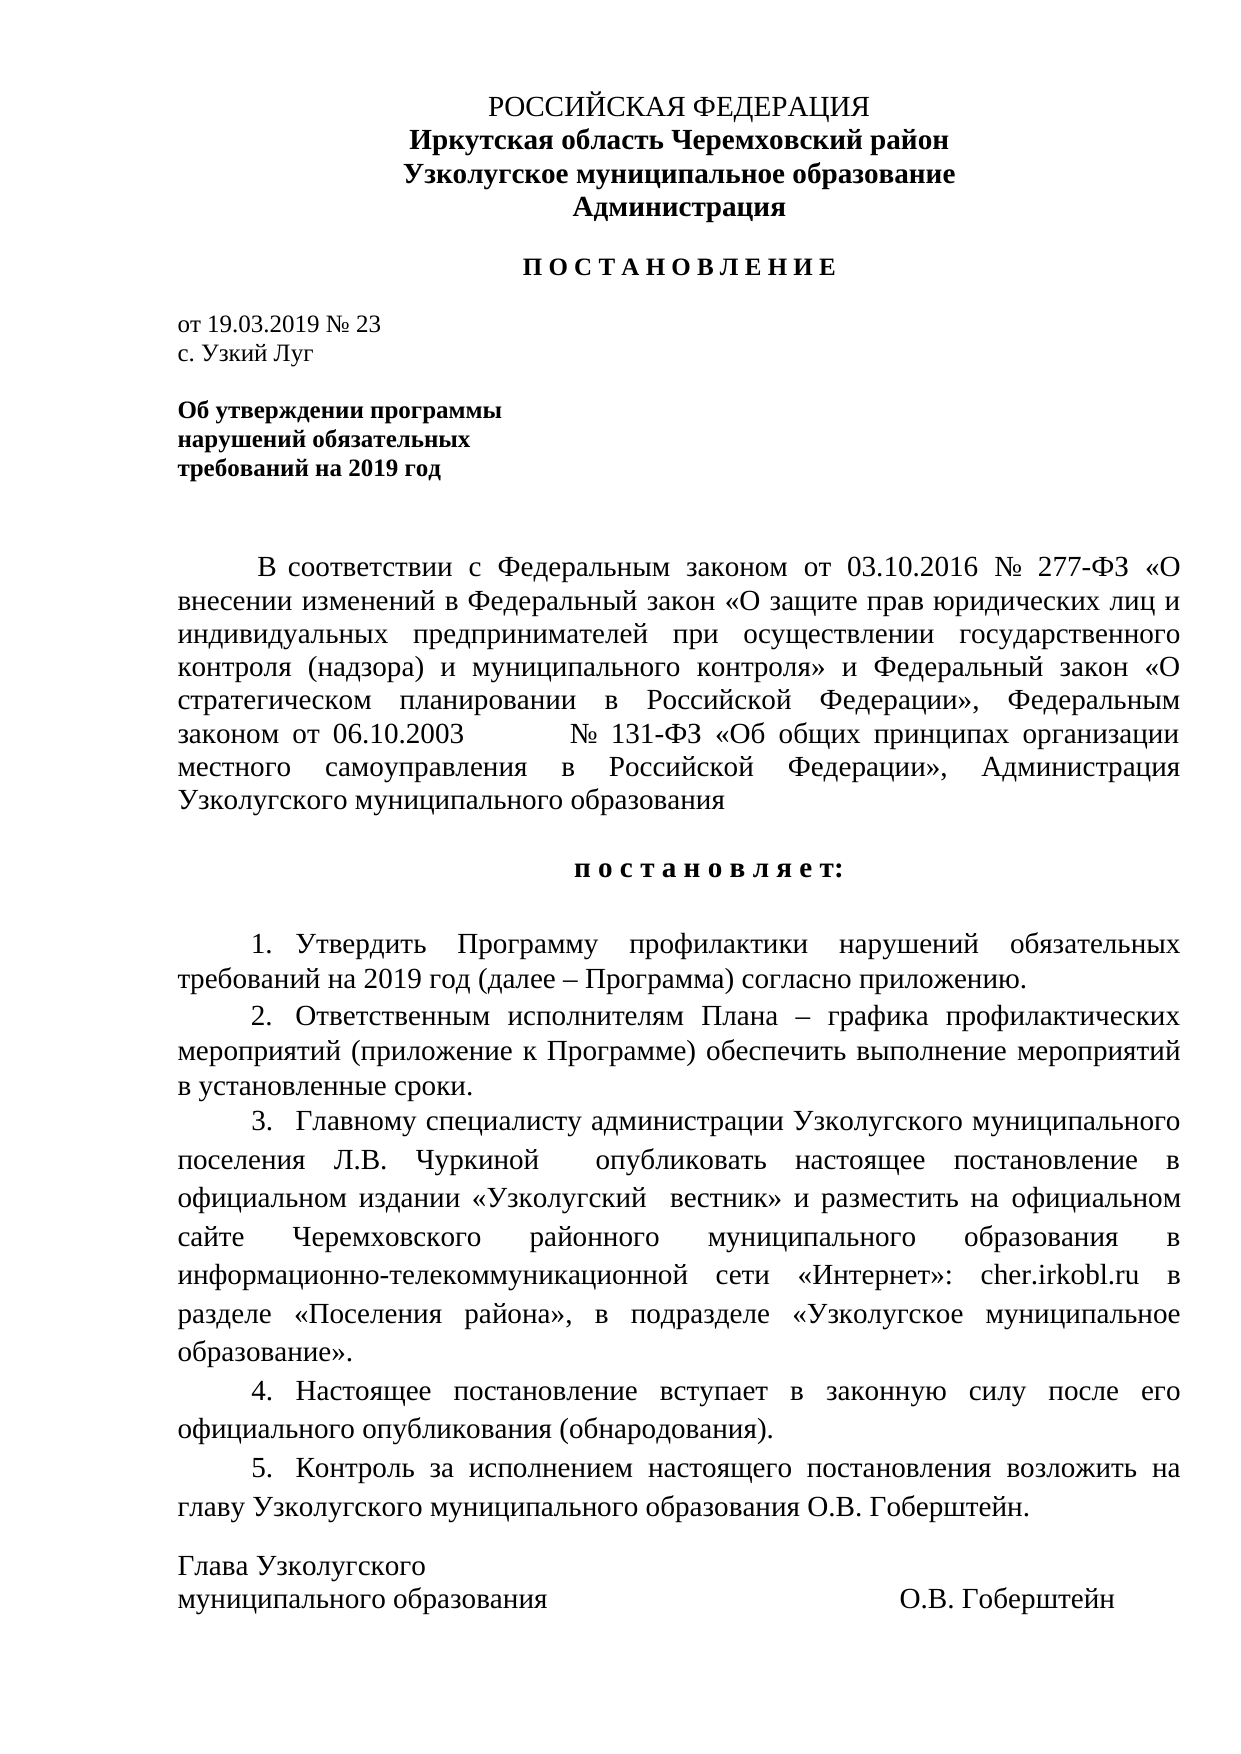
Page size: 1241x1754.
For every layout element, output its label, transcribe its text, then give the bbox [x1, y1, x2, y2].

text Узколугское муниципальное образование [177, 156, 1181, 189]
list Ответственным исполнителям Плана – графика профилактических мероприятий (приложение к Программе) обеспечить выполнение мероприятий в установленные сроки. [177, 998, 1181, 1102]
list Контроль за исполнением настоящего постановления возложить на главу Узколугского муниципального образования О.В. Гоберштейн. [177, 1450, 1181, 1522]
text РОССИЙСКАЯ ФЕДЕРАЦИЯ [177, 89, 1181, 122]
text требований на 2019 год [177, 453, 1181, 482]
text п о с т а н о в л я е т: [177, 850, 1181, 883]
text Глава Узколугского [177, 1548, 1181, 1582]
text Иркутская область Черемховский район [177, 122, 1181, 156]
list Настоящее постановление вступает в законную силу после его официального опубликования (обнародования). [177, 1373, 1181, 1445]
text Об утверждении программы [177, 395, 1181, 424]
list соответствии с Федеральным законом от 03.10.2016 № 277-ФЗ «О внесении изменений в Федеральный закон «О защите прав юридических лиц и индивидуальных предпринимателей при осуществлении государственного контроля (надзора) и муниципального контроля» и Федеральный закон «О стратегическом планировании в Российской Федерации», Федеральным законом от 06.10.2003 № 131-ФЗ «Об общих принципах организации местного самоуправления в Российской Федерации», Администрация Узколугского муниципального образования [177, 550, 1181, 816]
list Утвердить Программу профилактики нарушений обязательных требований на 2019 год (далее – Программа) согласно приложению. [177, 926, 1181, 994]
text Администрация [177, 189, 1181, 223]
text с. Узкий Луг [177, 338, 1181, 367]
text П О С Т А Н О В Л Е Н И Е [177, 252, 1181, 280]
text от 19.03.2019 № 23 [177, 309, 1181, 338]
text нарушений обязательных [177, 424, 1181, 453]
list Главному специалисту администрации Узколугского муниципального поселения Л.В. Чуркиной опубликовать настоящее постановление в официальном издании «Узколугский вестник» и разместить на официальном сайте Черемховского районного муниципального образования в информационно-телекоммуникационной сети «Интернет»: cher.irkobl.ru в разделе «Поселения района», в подразделе «Узколугское муниципальное образование». [177, 1103, 1181, 1368]
text муниципального образования О.В. Гоберштейн [177, 1582, 1181, 1615]
